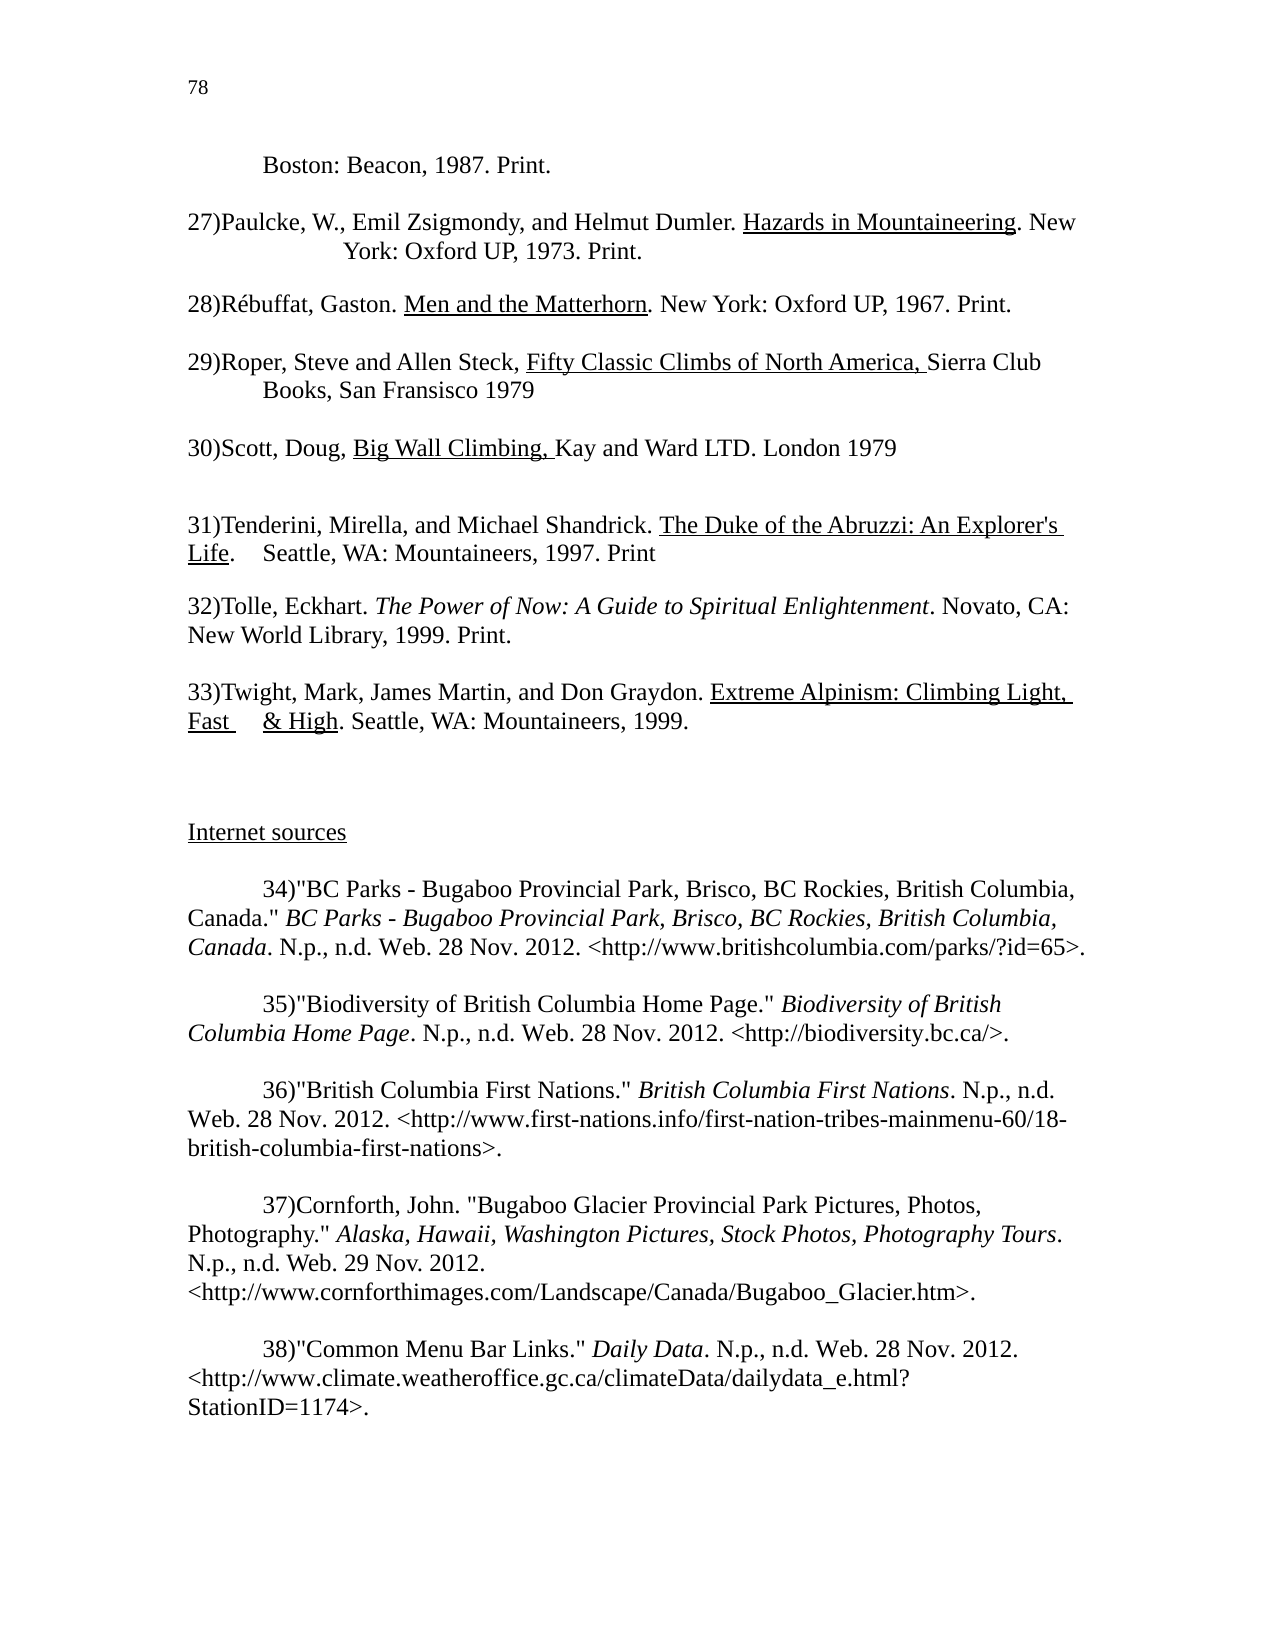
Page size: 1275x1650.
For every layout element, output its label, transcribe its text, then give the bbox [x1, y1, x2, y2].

text 27)Paulcke, W., Emil Zsigmondy, and Helmut Dumler. Hazards in Mountaineering. New York: Oxford UP, 1973. Print. [187, 207, 1087, 265]
text 28)Rébuffat, Gaston. Men and the Matterhorn. New York: Oxford UP, 1967. Print. [187, 289, 1087, 318]
text 37)Cornforth, John. "Bugaboo Glacier Provincial Park Pictures, Photos, Photography." Alaska, Hawaii, Washington Pictures, Stock Photos, Photography Tours. N.p., n.d. Web. 29 Nov. 2012. <http://www.cornforthimages.com/Landscape/Canada/Bugaboo_Glacier.htm>. [187, 1190, 1087, 1305]
text 30)Scott, Doug, Big Wall Climbing, Kay and Ward LTD. London 1979 [187, 433, 1087, 462]
text 33)Twight, Mark, James Martin, and Don Graydon. Extreme Alpinism: Climbing Light, Fast & High. Seattle, WA: Mountaineers, 1999. [187, 677, 1087, 735]
text 36)"British Columbia First Nations." British Columbia First Nations. N.p., n.d. Web. 28 Nov. 2012. <http://www.first-nations.info/first-nation-tribes-mainmenu-60/18-british-columbia-first-nations>. [187, 1075, 1087, 1162]
text 34)"BC Parks - Bugaboo Provincial Park, Brisco, BC Rockies, British Columbia, Canada." BC Parks - Bugaboo Provincial Park, Brisco, BC Rockies, British Columbia, Canada. N.p., n.d. Web. 28 Nov. 2012. <http://www.britishcolumbia.com/parks/?id=65>. [187, 874, 1087, 960]
text 29)Roper, Steve and Allen Steck, Fifty Classic Climbs of North America, Sierra Club Books, San Fransisco 1979 [187, 347, 1087, 404]
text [187, 150, 1087, 179]
text 38)"Common Menu Bar Links." Daily Data. N.p., n.d. Web. 28 Nov. 2012. <http://www.climate.weatheroffice.gc.ca/climateData/dailydata_e.html?StationID=1174>. [187, 1334, 1087, 1420]
text 31)Tenderini, Mirella, and Michael Shandrick. The Duke of the Abruzzi: An Explorer's Life. Seattle, WA: Mountaineers, 1997. Print [187, 510, 1087, 567]
text 35)"Biodiversity of British Columbia Home Page." Biodiversity of British Columbia Home Page. N.p., n.d. Web. 28 Nov. 2012. <http://biodiversity.bc.ca/>. [187, 989, 1087, 1047]
text 32)Tolle, Eckhart. The Power of Now: A Guide to Spiritual Enlightenment. Novato, CA: New World Library, 1999. Print. [187, 591, 1087, 649]
text Internet sources [187, 817, 1087, 845]
